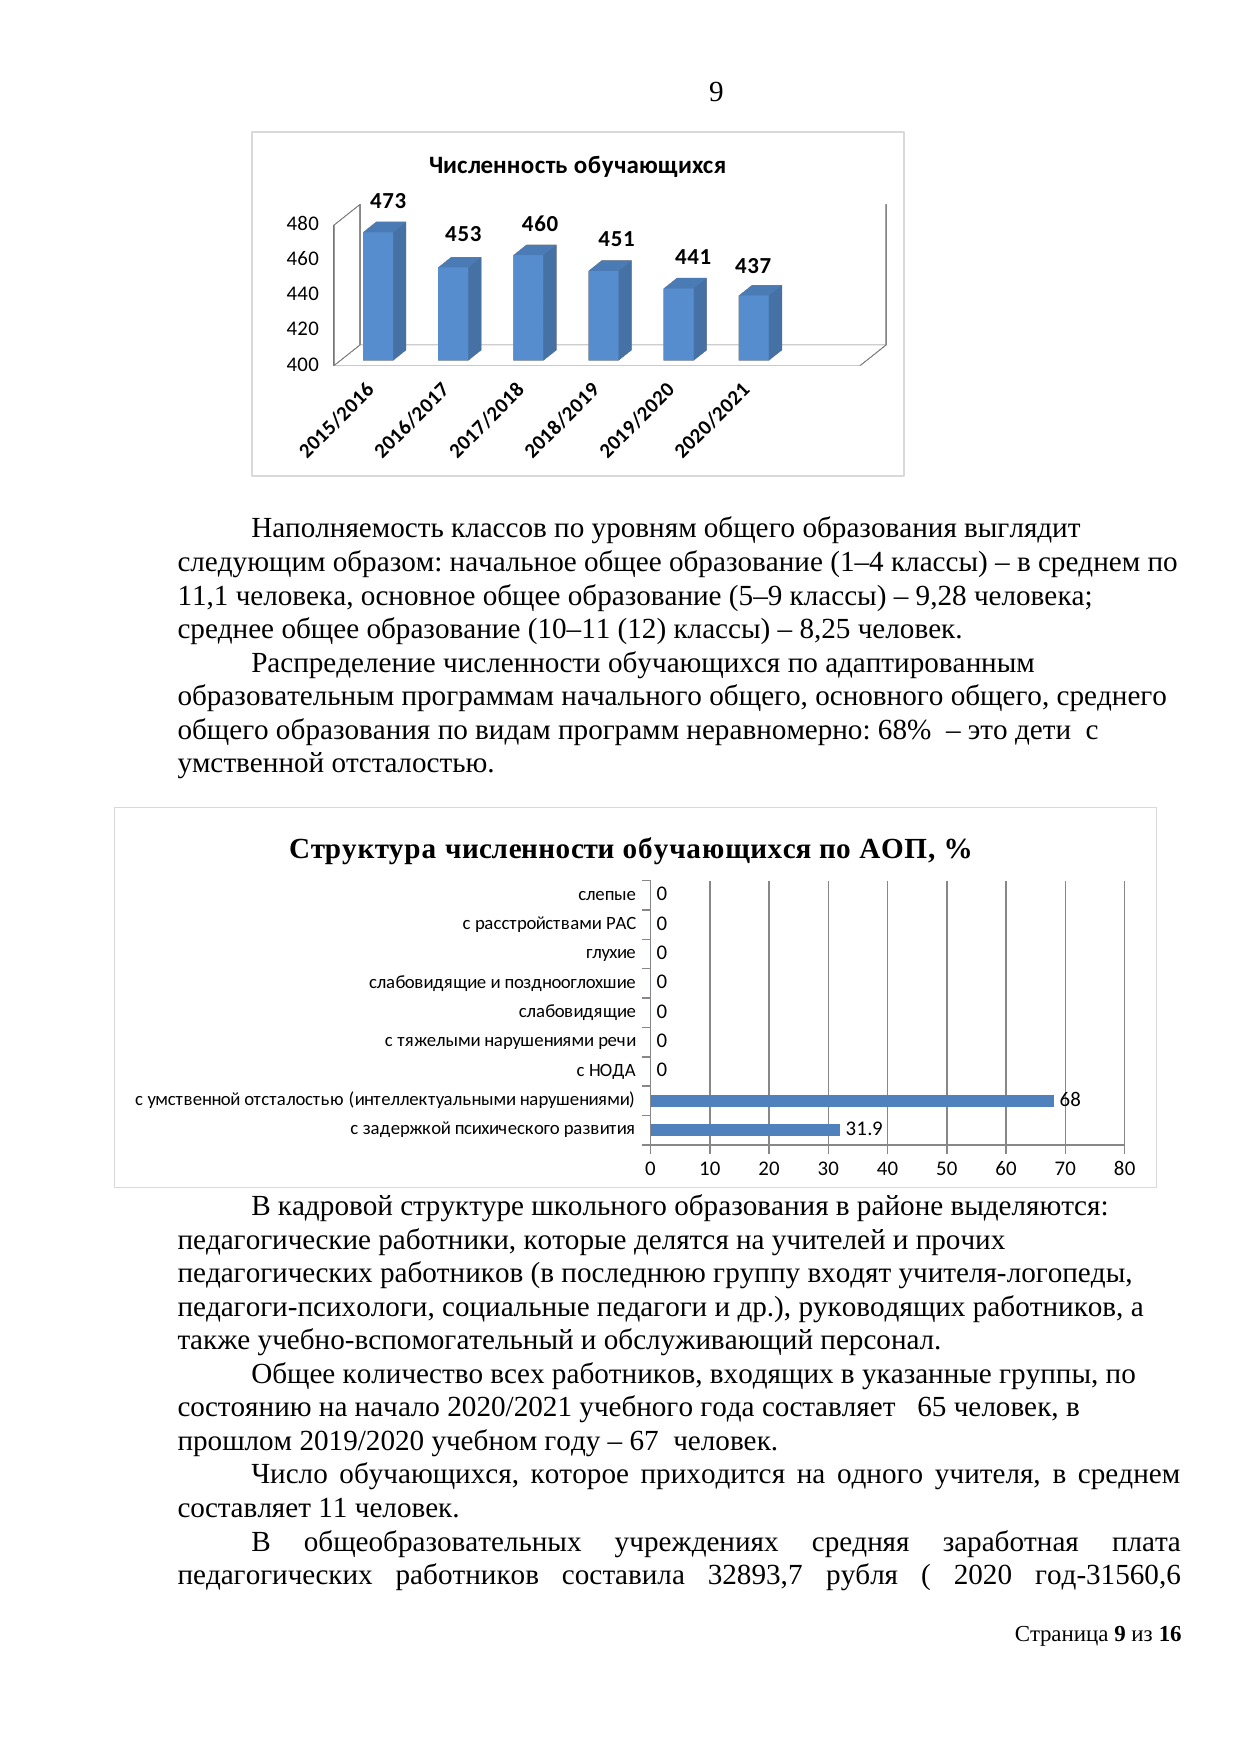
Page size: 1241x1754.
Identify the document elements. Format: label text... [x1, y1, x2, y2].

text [177, 1524, 1181, 1591]
text Распределение численности обучающихся по адаптированным образовательным программам начального общего, основного общего, среднего общего образования по видам программ неравномерно: 68% – это дети с умственной отсталостью. [177, 645, 1181, 779]
text Наполняемость классов по уровням общего образования выглядит следующим образом: начальное общее образование (1–4 классы) – в среднем по 11,1 человека, основное общее образование (5–9 классы) – 9,28 человека; среднее общее образование (10–11 (12) классы) – 8,25 человек. [177, 511, 1181, 645]
text Общее количество всех работников, входящих в указанные группы, по состоянию на начало 2020/2021 учебного года составляет 65 человек, в прошлом 2019/2020 учебном году – 67 человек. [177, 1356, 1181, 1457]
text В кадровой структуре школьного образования в районе выделяются: педагогические работники, которые делятся на учителей и прочих педагогических работников (в последнюю группу входят учителя-логопеды, педагоги-психологи, социальные педагоги и др.), руководящих работников, а также учебно-вспомогательный и обслуживающий персонал. [177, 779, 1181, 1356]
text Число обучающихся, которое приходится на одного учителя, в среднем составляет 11 человек. [177, 1457, 1181, 1524]
